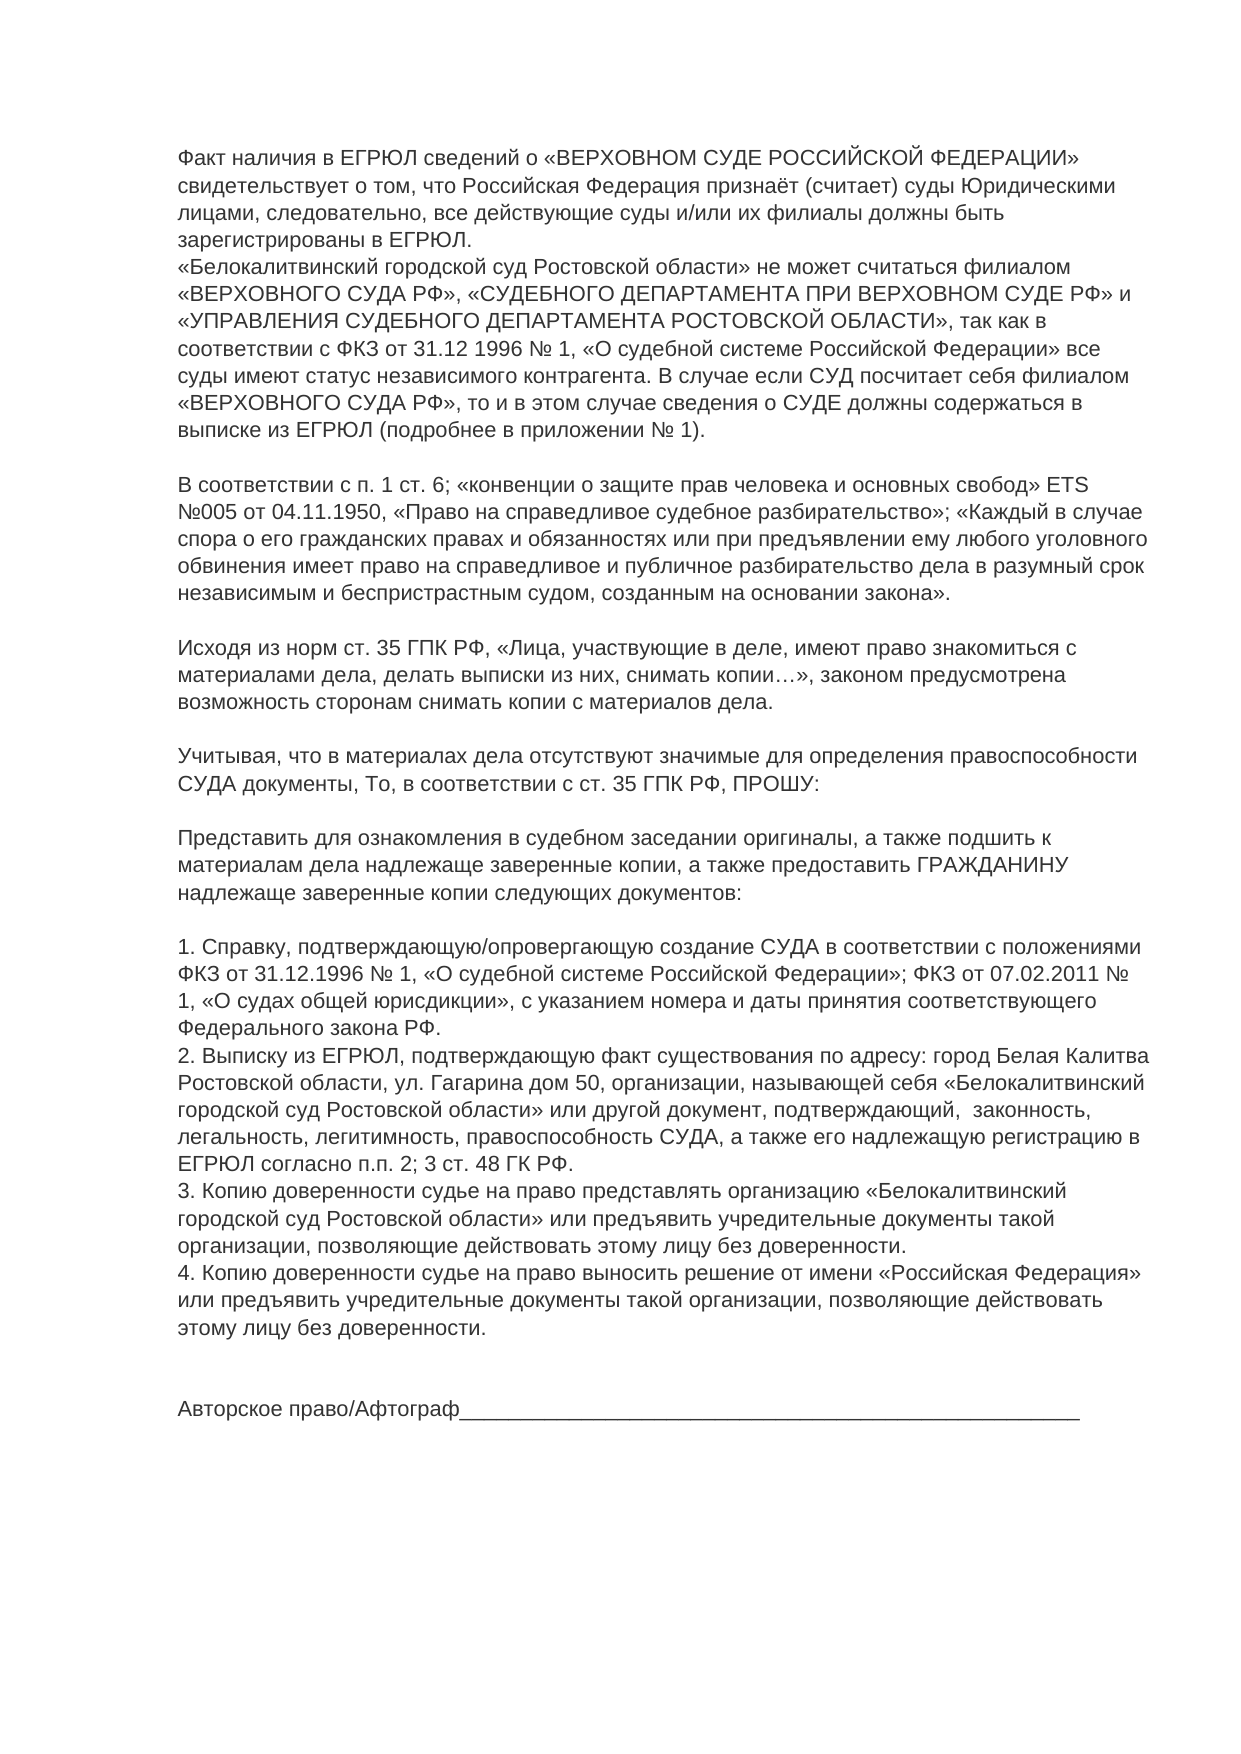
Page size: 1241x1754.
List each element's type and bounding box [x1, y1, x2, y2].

text [177, 118, 1152, 1421]
